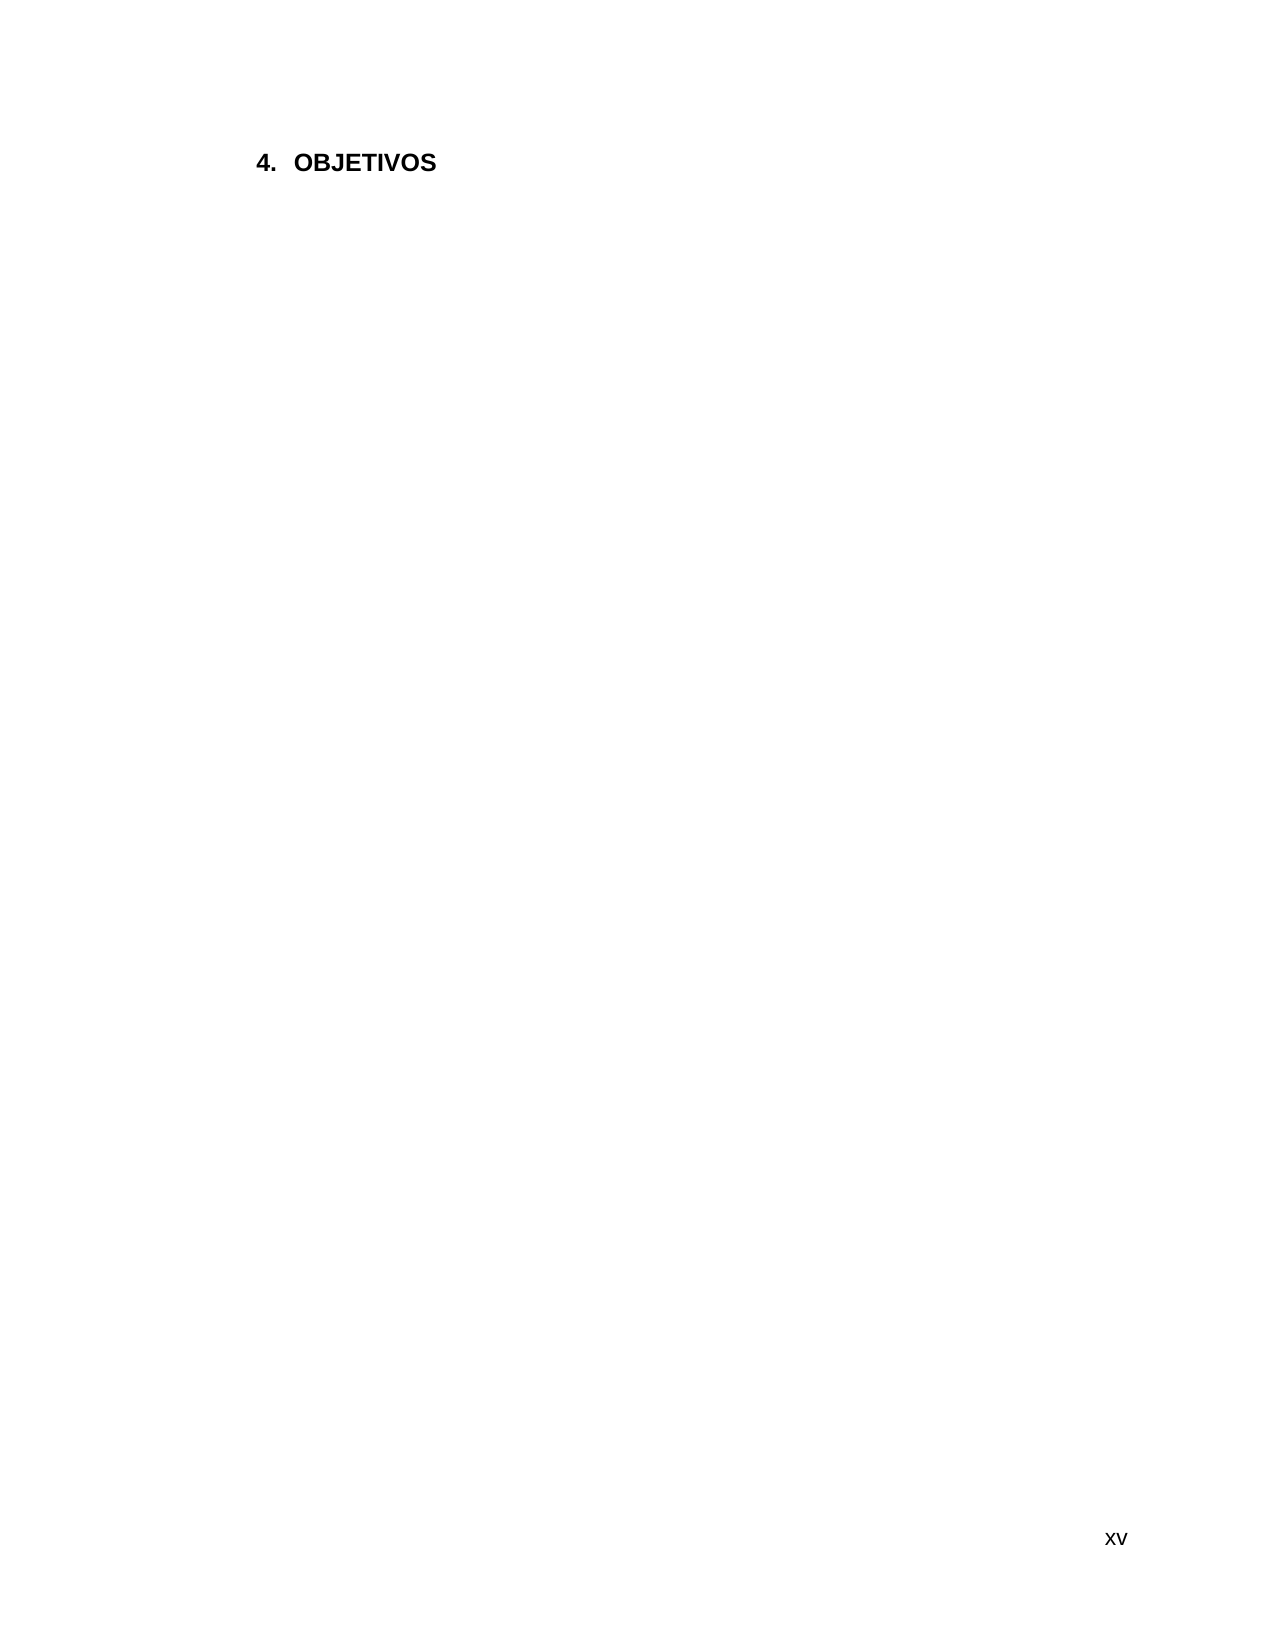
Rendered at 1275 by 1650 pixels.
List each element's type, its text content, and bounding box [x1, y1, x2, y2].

subtitle OBJETIVOS [256, 148, 1127, 176]
